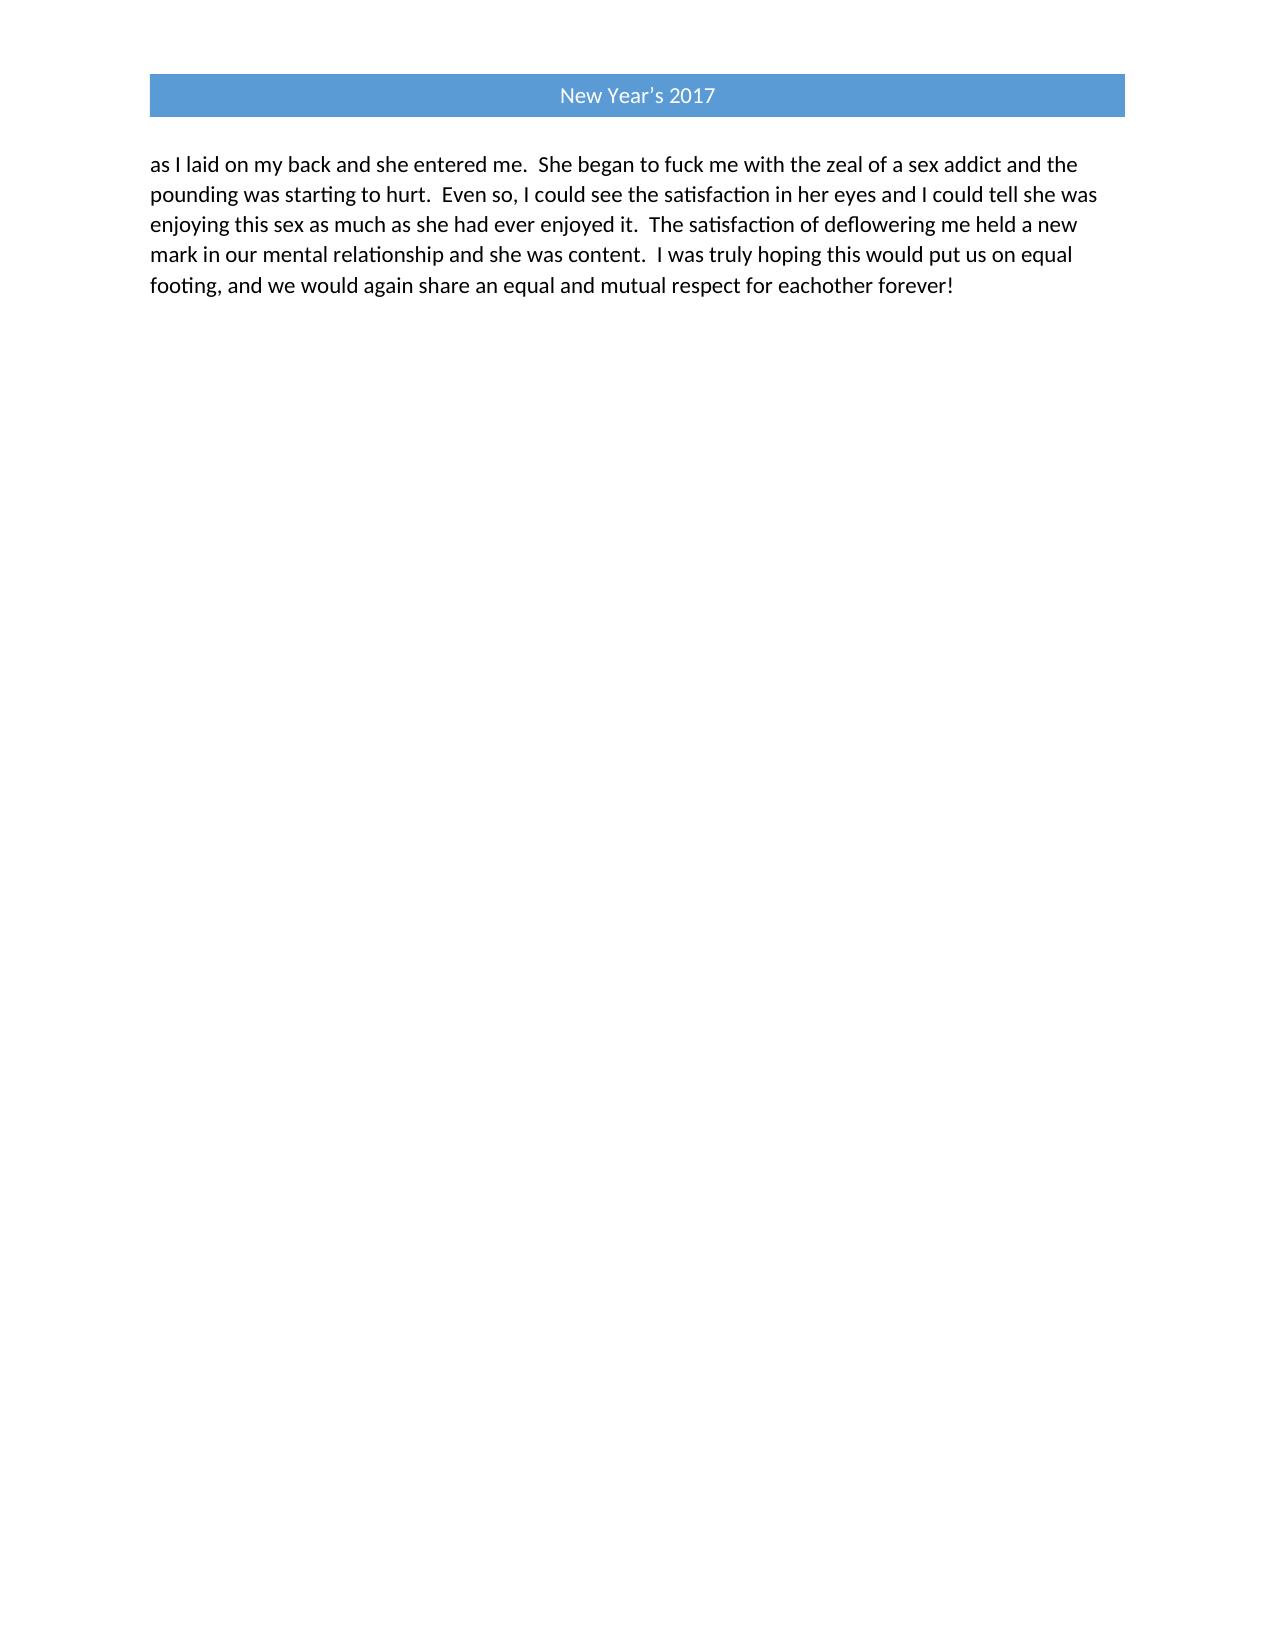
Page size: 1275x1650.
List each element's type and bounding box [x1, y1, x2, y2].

text [150, 150, 1125, 299]
